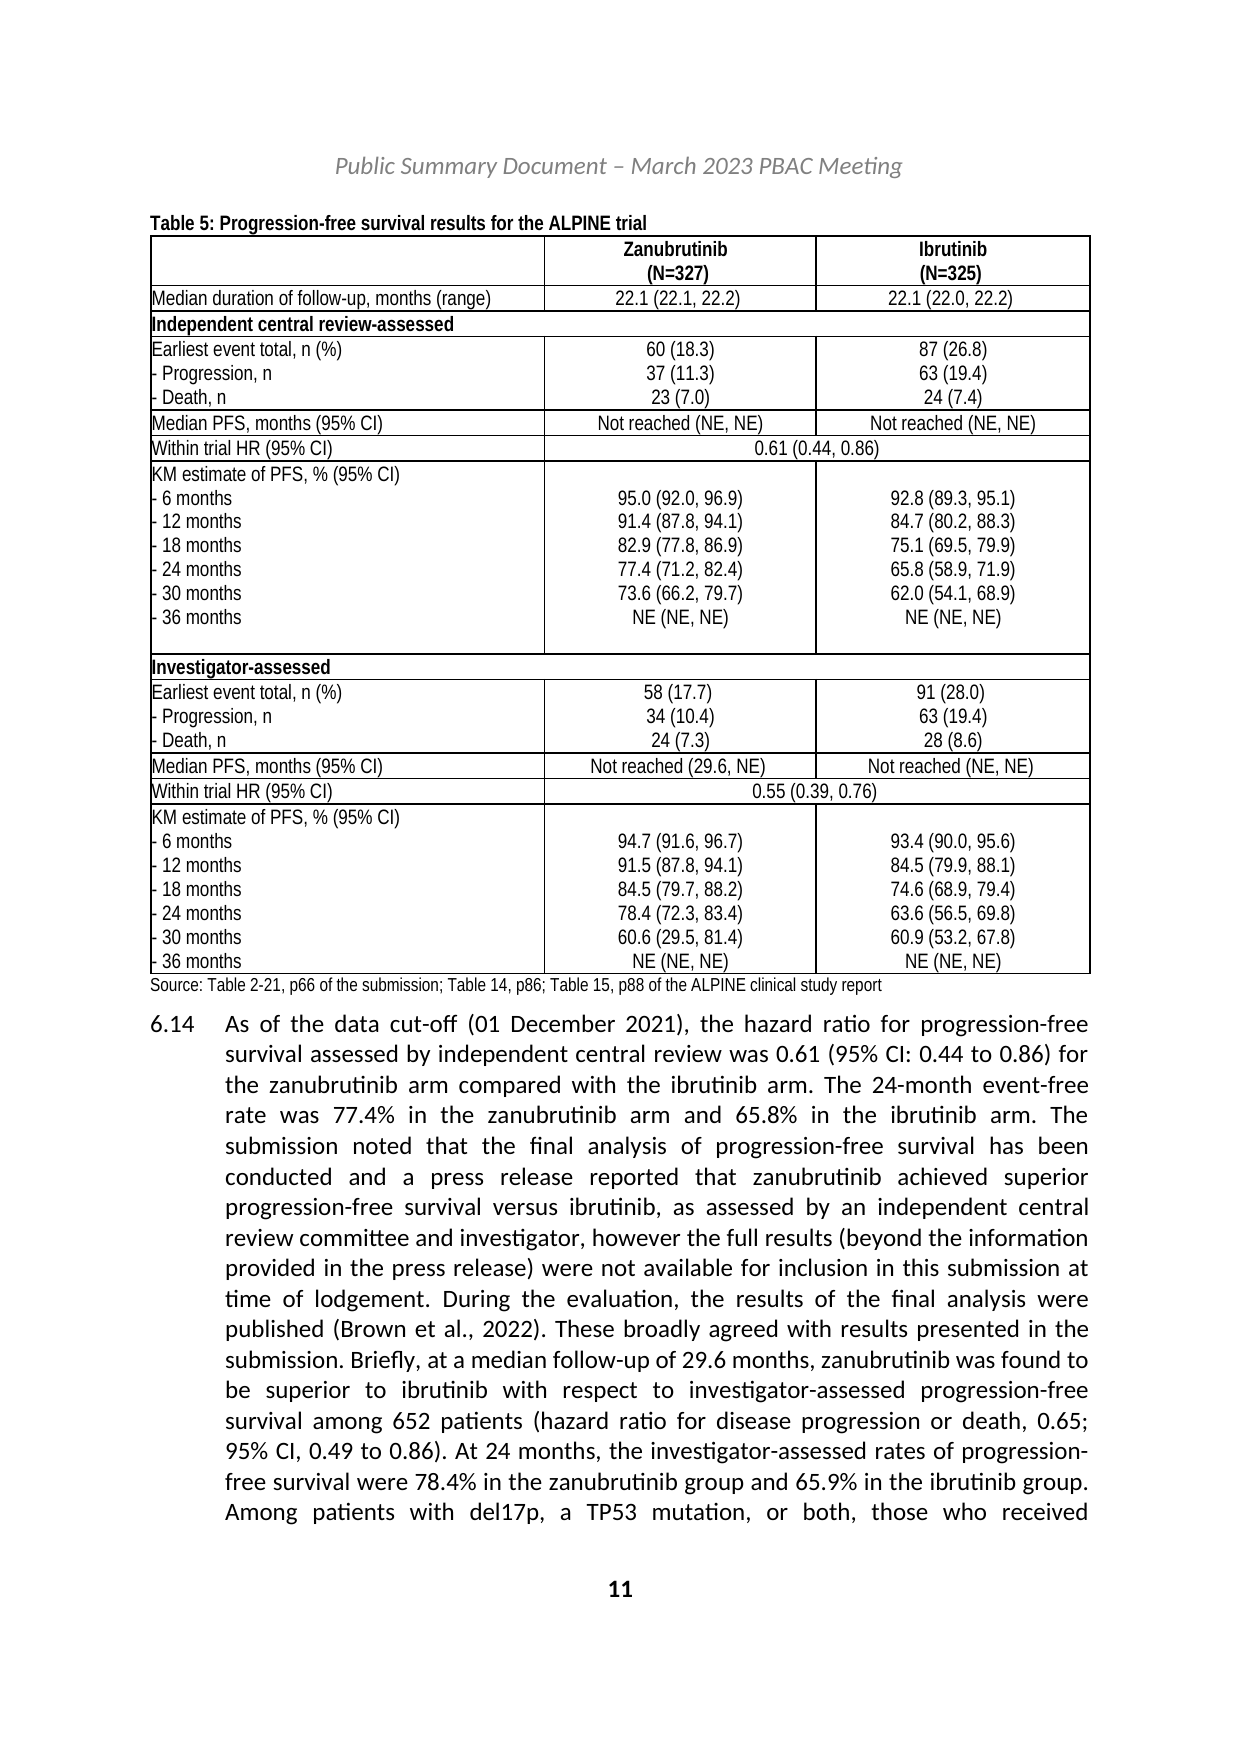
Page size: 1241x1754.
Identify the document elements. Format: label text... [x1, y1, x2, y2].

table_cell 94.7 (91.6, 96.7) 91.5 (87.8, 94.1) 84.5 (79.7, 88.2) 78.4 (72.3, 83.4) 60.6 (29.5, 81.4) NE (NE, NE) [545, 805, 815, 972]
table_cell 0.55 (0.39, 0.76) [545, 779, 1089, 803]
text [150, 1008, 1090, 1527]
table_cell Median PFS, months (95% CI) [152, 754, 544, 778]
table_cell Independent central review-assessed [152, 312, 1089, 336]
table_cell 95.0 (92.0, 96.9) 91.4 (87.8, 94.1) 82.9 (77.8, 86.9) 77.4 (71.2, 82.4) 73.6 (66.2, 79.7) NE (NE, NE) [545, 462, 815, 653]
table_cell 91 (28.0) 63 (19.4) 28 (8.6) [817, 680, 1089, 752]
table_cell Not reached (NE, NE) [545, 411, 815, 434]
text Table 5: Progression-free survival results for the ALPINE trial [150, 211, 1090, 235]
table_cell Within trial HR (95% CI) [152, 436, 544, 460]
table_cell Not reached (NE, NE) [817, 411, 1089, 434]
table_cell Median duration of follow-up, months (range) [152, 286, 544, 310]
table_cell 87 (26.8) 63 (19.4) 24 (7.4) [817, 337, 1089, 409]
table_header [152, 237, 544, 284]
table_cell 0.61 (0.44, 0.86) [545, 436, 1089, 460]
table_cell Median PFS, months (95% CI) [152, 411, 544, 434]
table_cell Investigator-assessed [152, 655, 1089, 679]
table_cell KM estimate of PFS, % (95% CI) - 6 months - 12 months - 18 months - 24 months - 30 months - 36 months [152, 462, 544, 653]
table_cell 58 (17.7) 34 (10.4) 24 (7.3) [545, 680, 815, 752]
table_cell Earliest event total, n (%) - Progression, n - Death, n [152, 680, 544, 752]
table_cell Earliest event total, n (%) - Progression, n - Death, n [152, 337, 544, 409]
table_header Zanubrutinib (N=327) [545, 237, 815, 284]
table_cell Not reached (29.6, NE) [545, 754, 815, 778]
table_cell Within trial HR (95% CI) [152, 779, 544, 803]
table_header Ibrutinib (N=325) [817, 237, 1089, 284]
table_cell 22.1 (22.0, 22.2) [817, 286, 1089, 310]
text Source: Table 2-21, p66 of the submission; Table 14, p86; Table 15, p88 of the ALPINE clinical study report [150, 974, 1090, 996]
table_cell Not reached (NE, NE) [817, 754, 1089, 778]
table_cell 92.8 (89.3, 95.1) 84.7 (80.2, 88.3) 75.1 (69.5, 79.9) 65.8 (58.9, 71.9) 62.0 (54.1, 68.9) NE (NE, NE) [817, 462, 1089, 653]
table_cell KM estimate of PFS, % (95% CI) - 6 months - 12 months - 18 months - 24 months - 30 months - 36 months [152, 805, 544, 972]
table_cell 93.4 (90.0, 95.6) 84.5 (79.9, 88.1) 74.6 (68.9, 79.4) 63.6 (56.5, 69.8) 60.9 (53.2, 67.8) NE (NE, NE) [817, 805, 1089, 972]
table_cell 22.1 (22.1, 22.2) [545, 286, 815, 310]
table_cell 60 (18.3) 37 (11.3) 23 (7.0) [545, 337, 815, 409]
